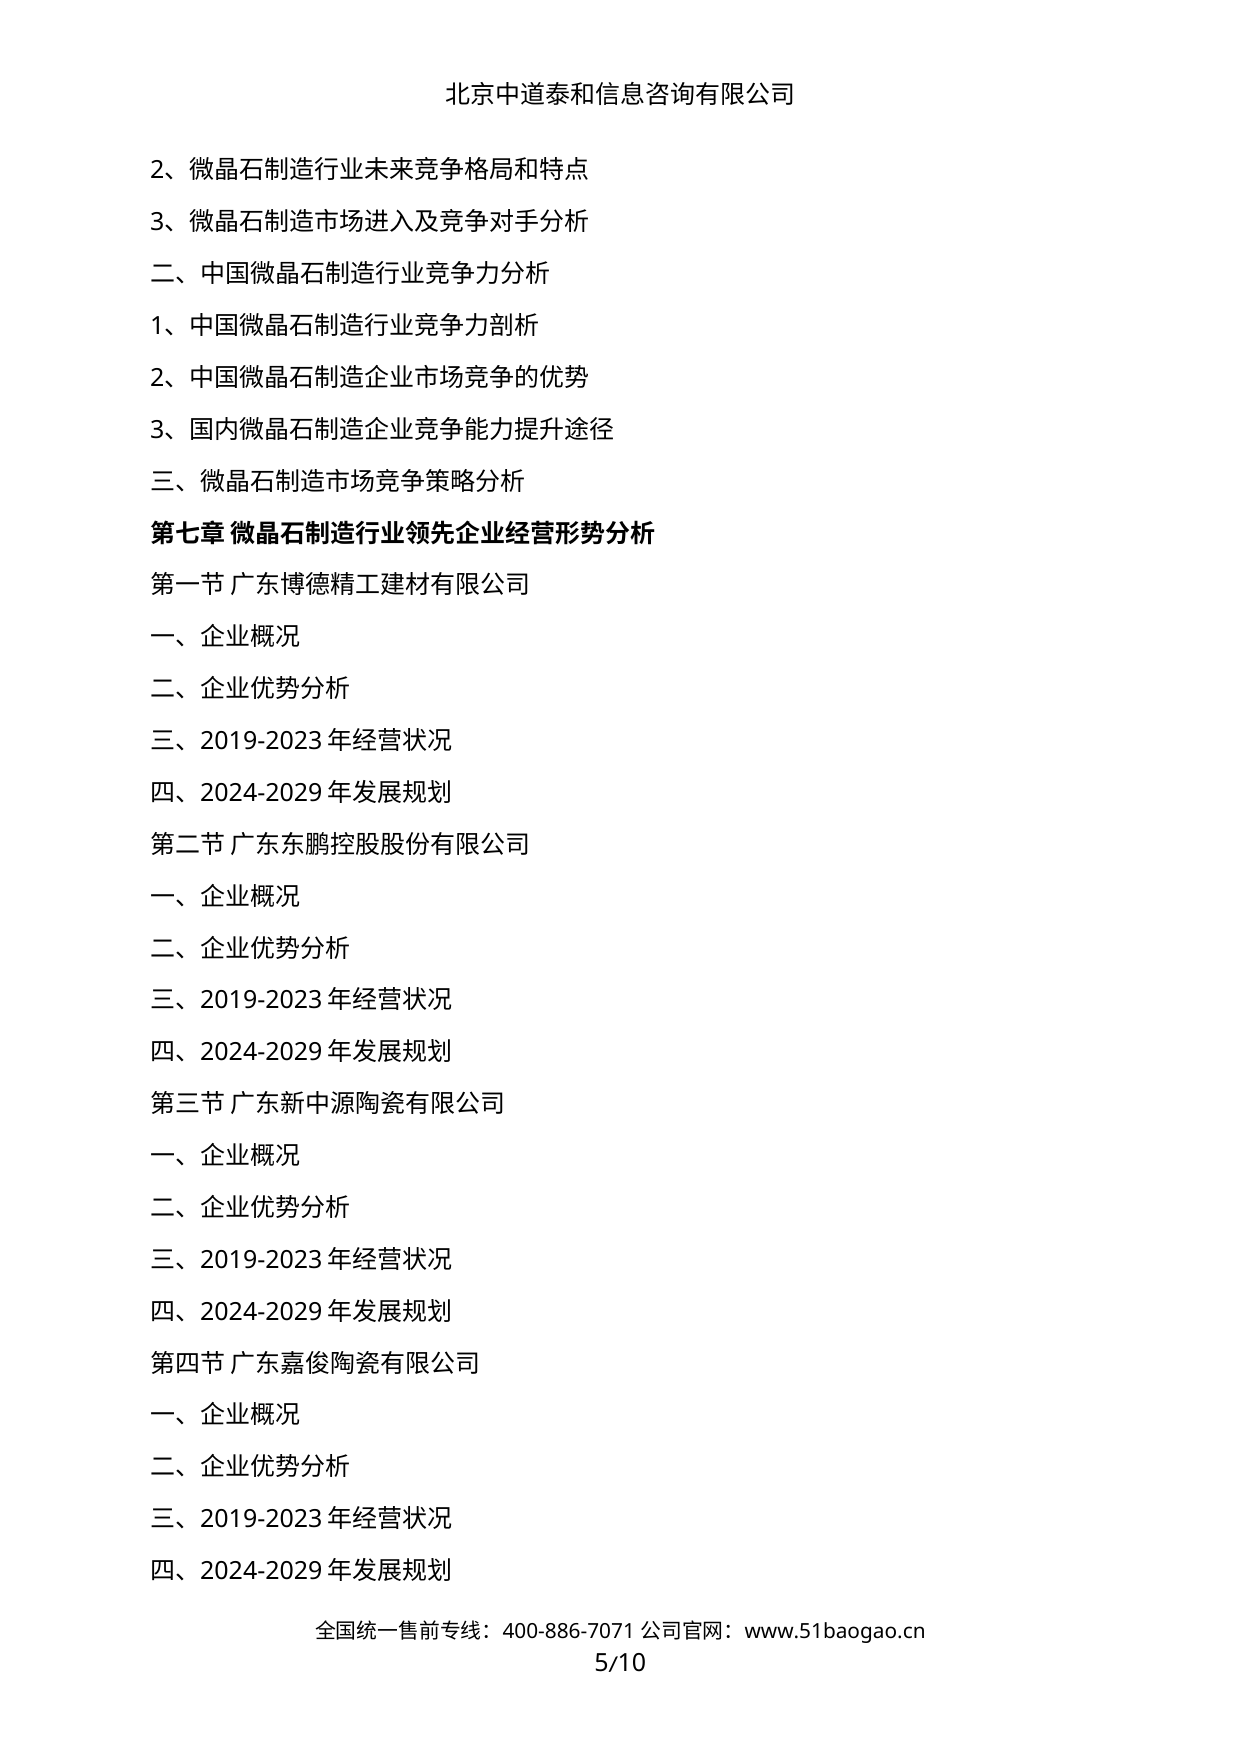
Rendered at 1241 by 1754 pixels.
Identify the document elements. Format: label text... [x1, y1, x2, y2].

text 一、企业概况 [150, 876, 1090, 912]
text 1、中国微晶石制造行业竞争力剖析 [150, 306, 1090, 342]
text 三、2019-2023年经营状况 [150, 721, 1090, 757]
text 3、国内微晶石制造企业竞争能力提升途径 [150, 409, 1090, 446]
text 二、企业优势分析 [150, 1447, 1090, 1483]
text 三、2019-2023年经营状况 [150, 980, 1090, 1016]
text 三、2019-2023年经营状况 [150, 1239, 1090, 1276]
text 二、中国微晶石制造行业竞争力分析 [150, 254, 1090, 290]
text 一、企业概况 [150, 617, 1090, 653]
text 四、2024-2029年发展规划 [150, 1291, 1090, 1327]
text 第二节 广东东鹏控股股份有限公司 [150, 824, 1090, 861]
text 一、企业概况 [150, 1136, 1090, 1172]
text 2、中国微晶石制造企业市场竞争的优势 [150, 357, 1090, 394]
text 三、微晶石制造市场竞争策略分析 [150, 461, 1090, 497]
text 四、2024-2029年发展规划 [150, 1551, 1090, 1587]
text 二、企业优势分析 [150, 928, 1090, 964]
text 第一节 广东博德精工建材有限公司 [150, 565, 1090, 601]
text 3、微晶石制造市场进入及竞争对手分析 [150, 202, 1090, 238]
text 二、企业优势分析 [150, 1187, 1090, 1224]
text 第七章 微晶石制造行业领先企业经营形势分析 [150, 513, 1090, 549]
text 四、2024-2029年发展规划 [150, 772, 1090, 809]
text 2、微晶石制造行业未来竞争格局和特点 [150, 150, 1090, 186]
text 一、企业概况 [150, 1395, 1090, 1431]
text 第三节 广东新中源陶瓷有限公司 [150, 1084, 1090, 1120]
text 四、2024-2029年发展规划 [150, 1032, 1090, 1068]
text 三、2019-2023年经营状况 [150, 1499, 1090, 1535]
text 二、企业优势分析 [150, 669, 1090, 705]
text 第四节 广东嘉俊陶瓷有限公司 [150, 1343, 1090, 1379]
